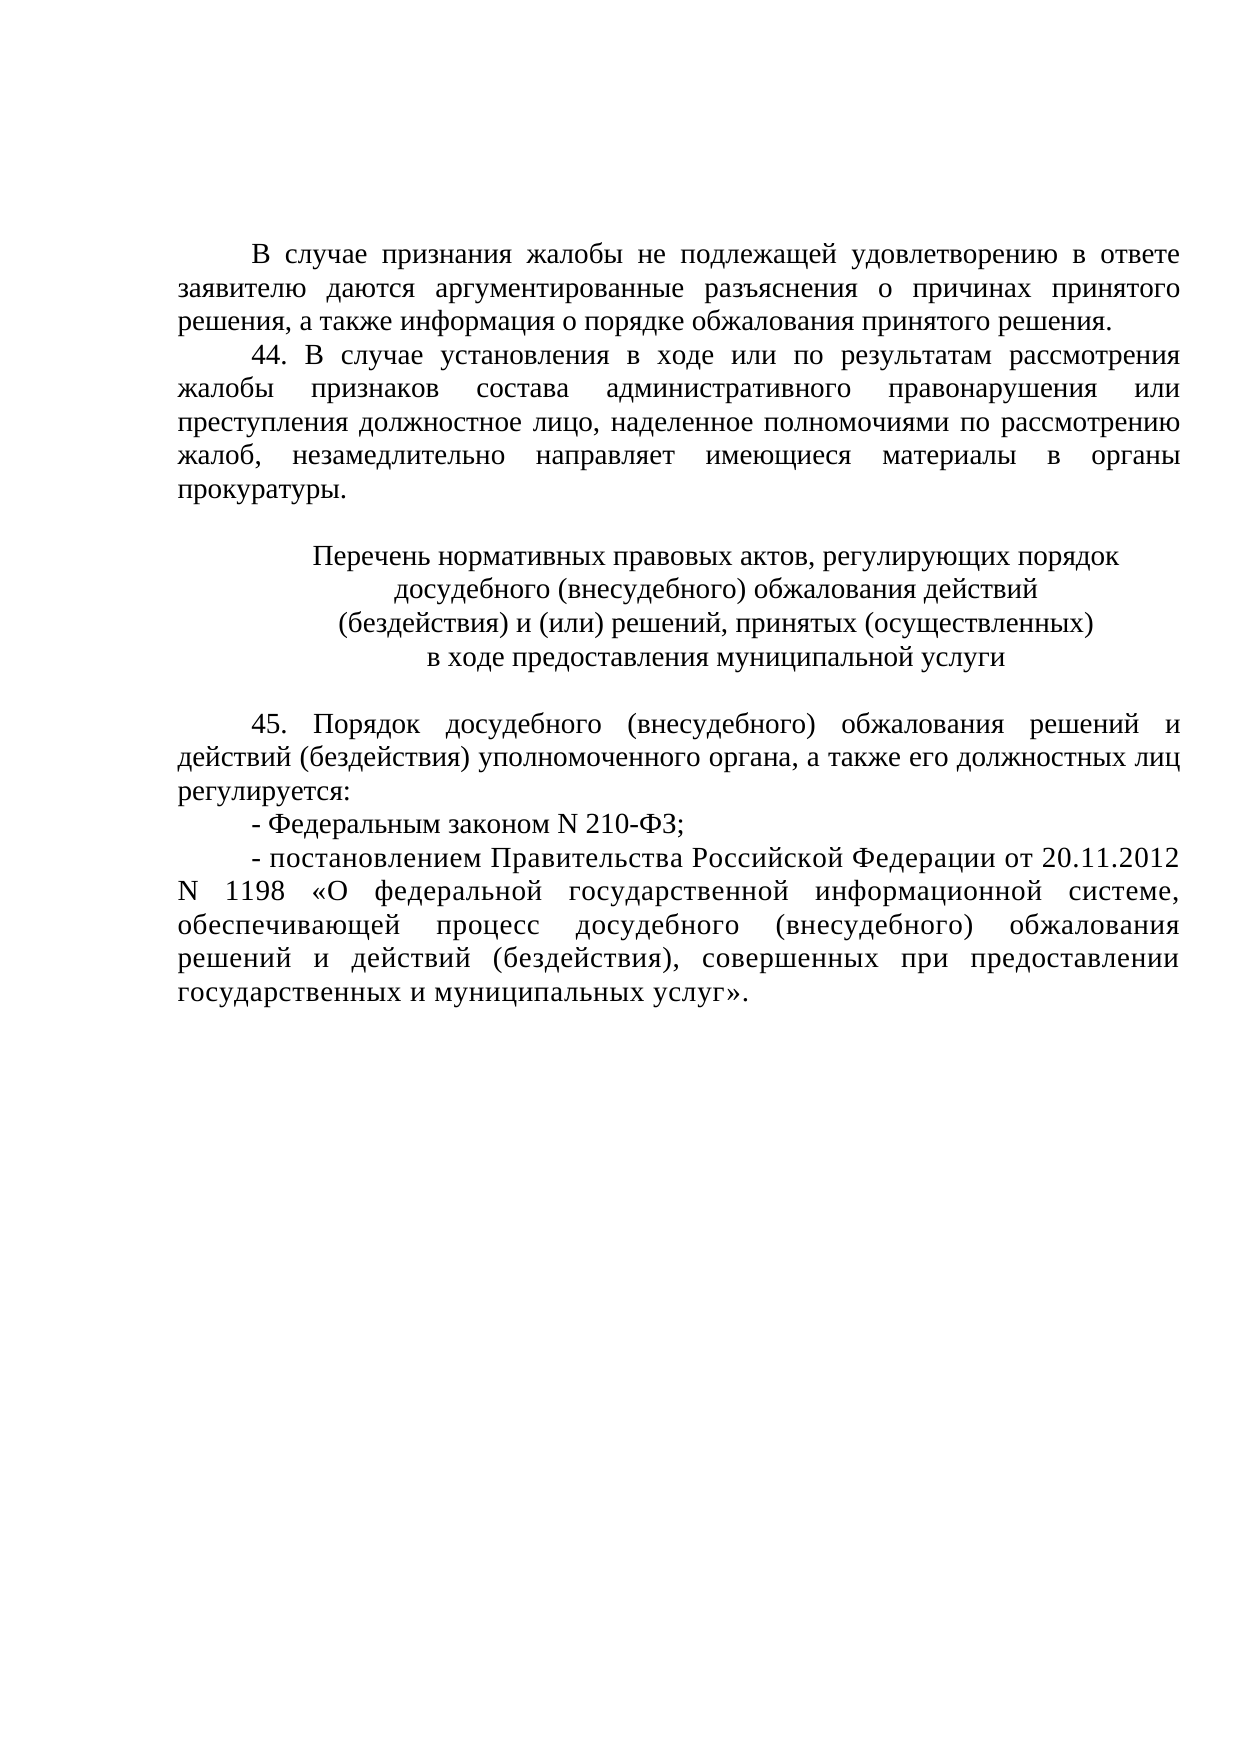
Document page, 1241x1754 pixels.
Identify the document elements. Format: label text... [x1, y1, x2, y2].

text - постановлением Правительства Российской Федерации от 20.11.2012 N 1198 «О федеральной государственной информационной системе, обеспечивающей процесс досудебного (внесудебного) обжалования решений и действий (бездействия), совершенных при предоставлении государственных и муниципальных услуг». [177, 840, 1181, 1008]
subtitle досудебного (внесудебного) обжалования действий [177, 572, 1181, 605]
text В случае признания жалобы не подлежащей удовлетворению в ответе заявителю даются аргументированные разъяснения о причинах принятого решения, а также информация о порядке обжалования принятого решения. [177, 236, 1181, 337]
subtitle в ходе предоставления муниципальной услуги [177, 639, 1181, 672]
text 45. Порядок досудебного (внесудебного) обжалования решений и действий (бездействия) уполномоченного органа, а также его должностных лиц регулируется: [177, 706, 1181, 806]
subtitle (бездействия) и (или) решений, принятых (осуществленных) [177, 605, 1181, 639]
text 44. В случае установления в ходе или по результатам рассмотрения жалобы признаков состава административного правонарушения или преступления должностное лицо, наделенное полномочиями по рассмотрению жалоб, незамедлительно направляет имеющиеся материалы в органы прокуратуры. [177, 337, 1181, 504]
text - Федеральным законом N 210-ФЗ; [177, 806, 1181, 840]
subtitle Перечень нормативных правовых актов, регулирующих порядок [177, 538, 1181, 572]
